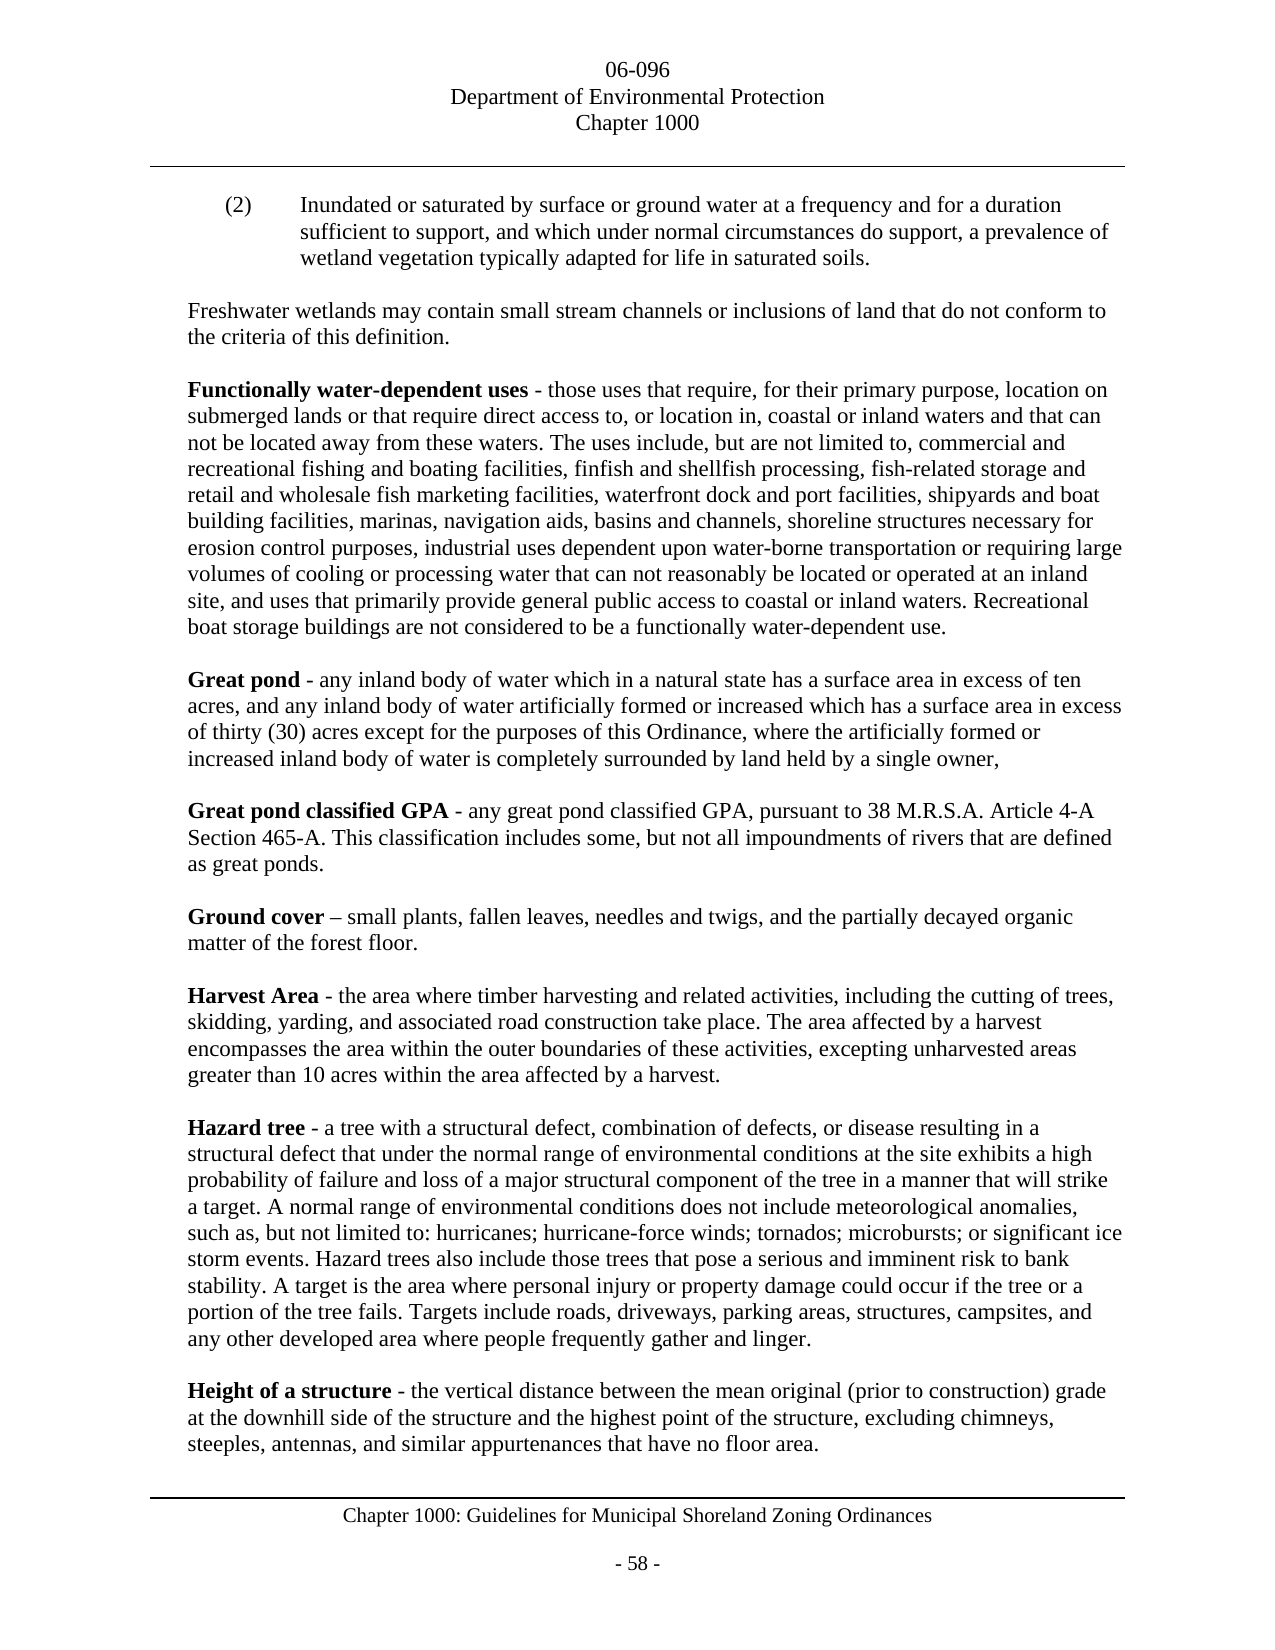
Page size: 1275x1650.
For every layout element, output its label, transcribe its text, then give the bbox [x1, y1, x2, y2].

text Ground cover – small plants, fallen leaves, needles and twigs, and the partially decayed organic matter of the forest floor. [150, 903, 1125, 956]
text Hazard tree - a tree with a structural defect, combination of defects, or disease resulting in a structural defect that under the normal range of environmental conditions at the site exhibits a high probability of failure and loss of a major structural component of the tree in a manner that will strike a target. A normal range of environmental conditions does not include meteorological anomalies, such as, but not limited to: hurricanes; hurricane-force winds; tornados; microbursts; or significant ice storm events. Hazard trees also include those trees that pose a serious and imminent risk to bank stability. A target is the area where personal injury or property damage could occur if the tree or a portion of the tree fails. Targets include roads, driveways, parking areas, structures, campsites, and any other developed area where people frequently gather and linger. [187, 1114, 1125, 1351]
list Harvest Area - the area where timber harvesting and related activities, including the cutting of trees, skidding, yarding, and associated road construction take place. The area affected by a harvest encompasses the area within the outer boundaries of these activities, excepting unharvested areas greater than 10 acres within the area affected by a harvest. [187, 982, 1125, 1087]
text Great pond classified GPA - any great pond classified GPA, pursuant to 38 M.R.S.A. Article 4-A Section 465-A. This classification includes some, but not all impoundments of rivers that are defined as great ponds. [150, 797, 1125, 877]
text Height of a structure - the vertical distance between the mean original (prior to construction) grade at the downhill side of the structure and the highest point of the structure, excluding chimneys, steeples, antennas, and similar appurtenances that have no floor area. [150, 1377, 1125, 1456]
text Great pond - any inland body of water which in a natural state has a surface area in excess of ten acres, and any inland body of water artificially formed or increased which has a surface area in excess of thirty (30) acres except for the purposes of this Ordinance, where the artificially formed or increased inland body of water is completely surrounded by land held by a single owner, [150, 666, 1125, 771]
text Freshwater wetlands may contain small stream channels or inclusions of land that do not conform to the criteria of this definition. [150, 297, 1125, 349]
text (2) Inundated or saturated by surface or ground water at a frequency and for a duration sufficient to support, and which under normal circumstances do support, a prevalence of wetland vegetation typically adapted for life in saturated soils. [150, 191, 1125, 270]
text Functionally water-dependent uses - those uses that require, for their primary purpose, location on submerged lands or that require direct access to, or location in, coastal or inland waters and that can not be located away from these waters. The uses include, but are not limited to, commercial and recreational fishing and boating facilities, finfish and shellfish processing, fish-related storage and retail and wholesale fish marketing facilities, waterfront dock and port facilities, shipyards and boat building facilities, marinas, navigation aids, basins and channels, shoreline structures necessary for erosion control purposes, industrial uses dependent upon water-borne transportation or requiring large volumes of cooling or processing water that can not reasonably be located or operated at an inland site, and uses that primarily provide general public access to coastal or inland waters. Recreational boat storage buildings are not considered to be a functionally water-dependent use. [150, 376, 1125, 639]
